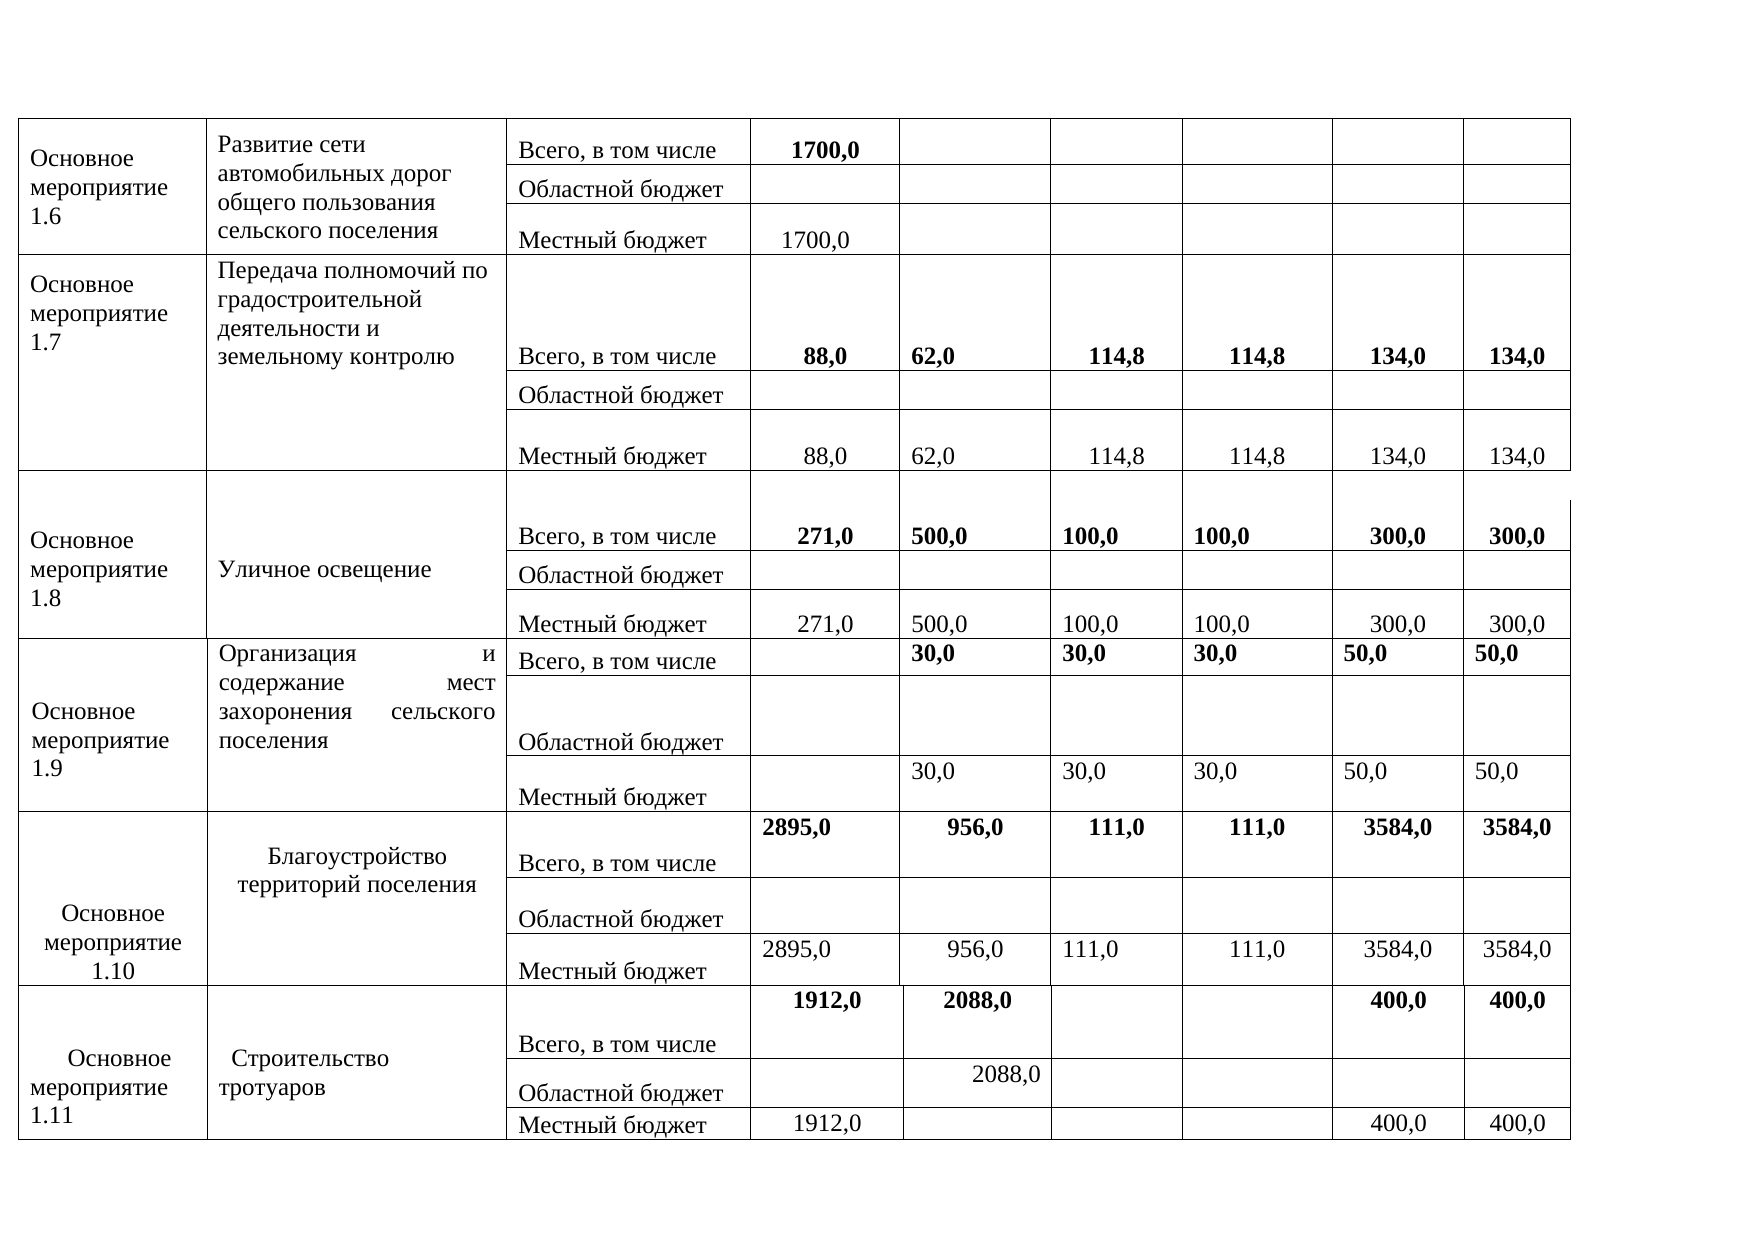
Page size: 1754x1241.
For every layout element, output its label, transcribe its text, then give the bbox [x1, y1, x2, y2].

table_cell Всего, в том числе [507, 812, 750, 877]
table_cell Областной бюджет [507, 676, 750, 755]
table_cell [751, 878, 899, 933]
table_cell 400,0 [1465, 1108, 1570, 1138]
table_cell 114,8 [1051, 410, 1182, 470]
table_cell [900, 878, 1050, 933]
table_cell [900, 165, 1050, 202]
table_cell Строительство тротуаров [208, 986, 506, 1138]
table_cell [1183, 551, 1332, 589]
table_cell 2895,0 [751, 812, 899, 877]
table_cell [19, 370, 206, 470]
table_cell 30,0 [900, 639, 1050, 675]
table_cell [207, 471, 506, 500]
table_cell 100,0 [1051, 590, 1182, 637]
table_cell 500,0 [900, 590, 1050, 637]
table_cell [1333, 204, 1463, 254]
table_cell 134,0 [1464, 255, 1570, 370]
table_cell 3584,0 [1464, 934, 1570, 984]
table_cell [1051, 471, 1182, 500]
table_cell Областной бюджет [507, 165, 750, 202]
table_cell 111,0 [1051, 812, 1182, 877]
table_cell [19, 471, 206, 500]
table_cell [1464, 165, 1570, 202]
table_cell 88,0 [751, 255, 899, 370]
table_cell Основное мероприятие 1.10 [19, 812, 207, 984]
table_cell 88,0 [751, 410, 899, 470]
table_cell Областной бюджет [507, 551, 750, 589]
table_cell 134,0 [1464, 410, 1570, 470]
table_cell 114,8 [1183, 410, 1332, 470]
table_cell [1183, 878, 1332, 933]
table_cell [1464, 371, 1570, 409]
table_cell [507, 471, 750, 500]
table_cell [1464, 119, 1570, 163]
table_cell [1183, 676, 1332, 755]
table_cell 100,0 [1183, 590, 1332, 637]
table_cell 30,0 [900, 756, 1050, 811]
table_cell [1051, 676, 1182, 755]
table_cell Развитие сети автомобильных дорог общего пользования сельского поселения [207, 119, 506, 254]
table_cell 62,0 [900, 410, 1050, 470]
table_cell [1333, 119, 1463, 163]
table_cell 300,0 [1464, 500, 1570, 550]
table_cell [751, 551, 899, 589]
table_cell Местный бюджет [507, 934, 750, 984]
table_cell 134,0 [1333, 255, 1463, 370]
table_cell [751, 165, 899, 202]
table_cell Благоустройство территорий поселения [208, 812, 506, 984]
table_cell 114,8 [1051, 255, 1182, 370]
table_cell 300,0 [1464, 590, 1570, 637]
table_cell [751, 1059, 903, 1107]
table_cell Всего, в том числе [507, 639, 750, 675]
table_cell 100,0 [1051, 500, 1182, 550]
table_cell 50,0 [1464, 639, 1570, 675]
table_cell Основное мероприятие 1.11 [19, 986, 207, 1138]
table_cell [1333, 676, 1463, 755]
table_cell [1333, 1059, 1464, 1107]
table_cell [900, 204, 1050, 254]
table_cell [1183, 471, 1332, 500]
table_cell 111,0 [1051, 934, 1182, 984]
table_cell [1464, 471, 1571, 500]
table_cell 400,0 [1465, 986, 1570, 1058]
table_cell 114,8 [1183, 255, 1332, 370]
table_cell [1333, 471, 1463, 500]
table_cell 2895,0 [751, 934, 899, 984]
table_cell 1700,0 [751, 119, 899, 163]
table_cell 3584,0 [1464, 812, 1570, 877]
table_cell [1051, 119, 1182, 163]
table_cell Местный бюджет [507, 756, 750, 811]
table_cell 50,0 [1464, 756, 1570, 811]
table_cell [1333, 165, 1463, 202]
table_cell Основное мероприятие 1.6 [19, 119, 206, 254]
table_cell 3584,0 [1333, 934, 1463, 984]
table_cell 134,0 [1333, 410, 1463, 470]
table_cell Основное мероприятие 1.8 [19, 500, 206, 637]
table_cell [1051, 371, 1182, 409]
table_cell Областной бюджет [507, 371, 750, 409]
table_cell [1333, 878, 1463, 933]
table_cell 3584,0 [1333, 812, 1463, 877]
table_cell 500,0 [900, 500, 1050, 550]
table_cell 2088,0 [904, 986, 1051, 1058]
table_cell [207, 370, 506, 470]
table_cell Местный бюджет [507, 410, 750, 470]
table_cell [751, 371, 899, 409]
table_cell [1051, 878, 1182, 933]
table_cell Местный бюджет [507, 204, 750, 254]
table_cell 111,0 [1183, 934, 1332, 984]
table_cell 30,0 [1051, 639, 1182, 675]
table_cell 1912,0 [751, 986, 903, 1058]
table_cell Областной бюджет [507, 878, 750, 933]
table_cell [1464, 878, 1570, 933]
table_cell 62,0 [900, 255, 1050, 370]
table_cell 271,0 [751, 590, 899, 637]
table_cell [1052, 986, 1182, 1058]
table_cell Уличное освещение [207, 500, 506, 637]
table_cell [1464, 551, 1570, 589]
table_cell 50,0 [1333, 639, 1463, 675]
table_cell 300,0 [1333, 500, 1463, 550]
table_cell [1183, 165, 1332, 202]
table_cell [900, 551, 1050, 589]
table_cell [1051, 165, 1182, 202]
table_cell 400,0 [1333, 1108, 1464, 1138]
table_cell Всего, в том числе [507, 255, 750, 370]
table_cell Передача полномочий по градостроительной деятельности и земельному контролю [207, 255, 506, 370]
table_cell [1183, 1108, 1332, 1138]
table_cell [900, 471, 1050, 500]
table_cell 956,0 [900, 934, 1050, 984]
table_cell [1051, 204, 1182, 254]
table_cell 300,0 [1333, 590, 1463, 637]
table_cell [751, 676, 899, 755]
table_cell Основное мероприятие 1.7 [19, 255, 206, 370]
table_cell 30,0 [1183, 639, 1332, 675]
table_cell [904, 1108, 1051, 1138]
table_cell [1183, 1059, 1332, 1107]
table_cell Местный бюджет [507, 590, 750, 637]
table_cell 100,0 [1183, 500, 1332, 550]
table_cell [900, 676, 1050, 755]
table_cell [900, 371, 1050, 409]
table_cell [1183, 371, 1332, 409]
table_cell 956,0 [900, 812, 1050, 877]
table_cell 30,0 [1183, 756, 1332, 811]
table_cell [1052, 1108, 1182, 1138]
table_cell 1912,0 [751, 1108, 903, 1138]
table_cell 30,0 [1051, 756, 1182, 811]
table_cell [751, 639, 899, 675]
table_cell [1183, 204, 1332, 254]
table_cell 50,0 [1333, 756, 1463, 811]
table_cell [1464, 676, 1570, 755]
table_cell [1183, 119, 1332, 163]
table_cell Всего, в том числе [507, 500, 750, 550]
table_cell 271,0 [751, 500, 899, 550]
table_cell [1333, 551, 1463, 589]
table_cell Всего, в том числе [507, 119, 750, 163]
table_cell Местный бюджет [507, 1108, 750, 1138]
table_cell [751, 471, 899, 500]
table_cell [1052, 1059, 1182, 1107]
table_cell [751, 756, 899, 811]
table_cell Всего, в том числе [507, 986, 750, 1058]
table_cell Основное мероприятие 1.9 [19, 639, 207, 811]
table_cell 111,0 [1183, 812, 1332, 877]
table_cell 2088,0 [904, 1059, 1051, 1107]
table_cell [1051, 551, 1182, 589]
table_cell 1700,0 [751, 204, 899, 254]
table_cell [1333, 371, 1463, 409]
table_cell Областной бюджет [507, 1059, 750, 1107]
table_cell [1183, 986, 1332, 1058]
table_cell [1465, 1059, 1570, 1107]
table_cell Организация и содержание мест захоронения сельского поселения [208, 639, 506, 811]
table_cell [1464, 204, 1570, 254]
table_cell [900, 119, 1050, 163]
table_cell 400,0 [1333, 986, 1464, 1058]
